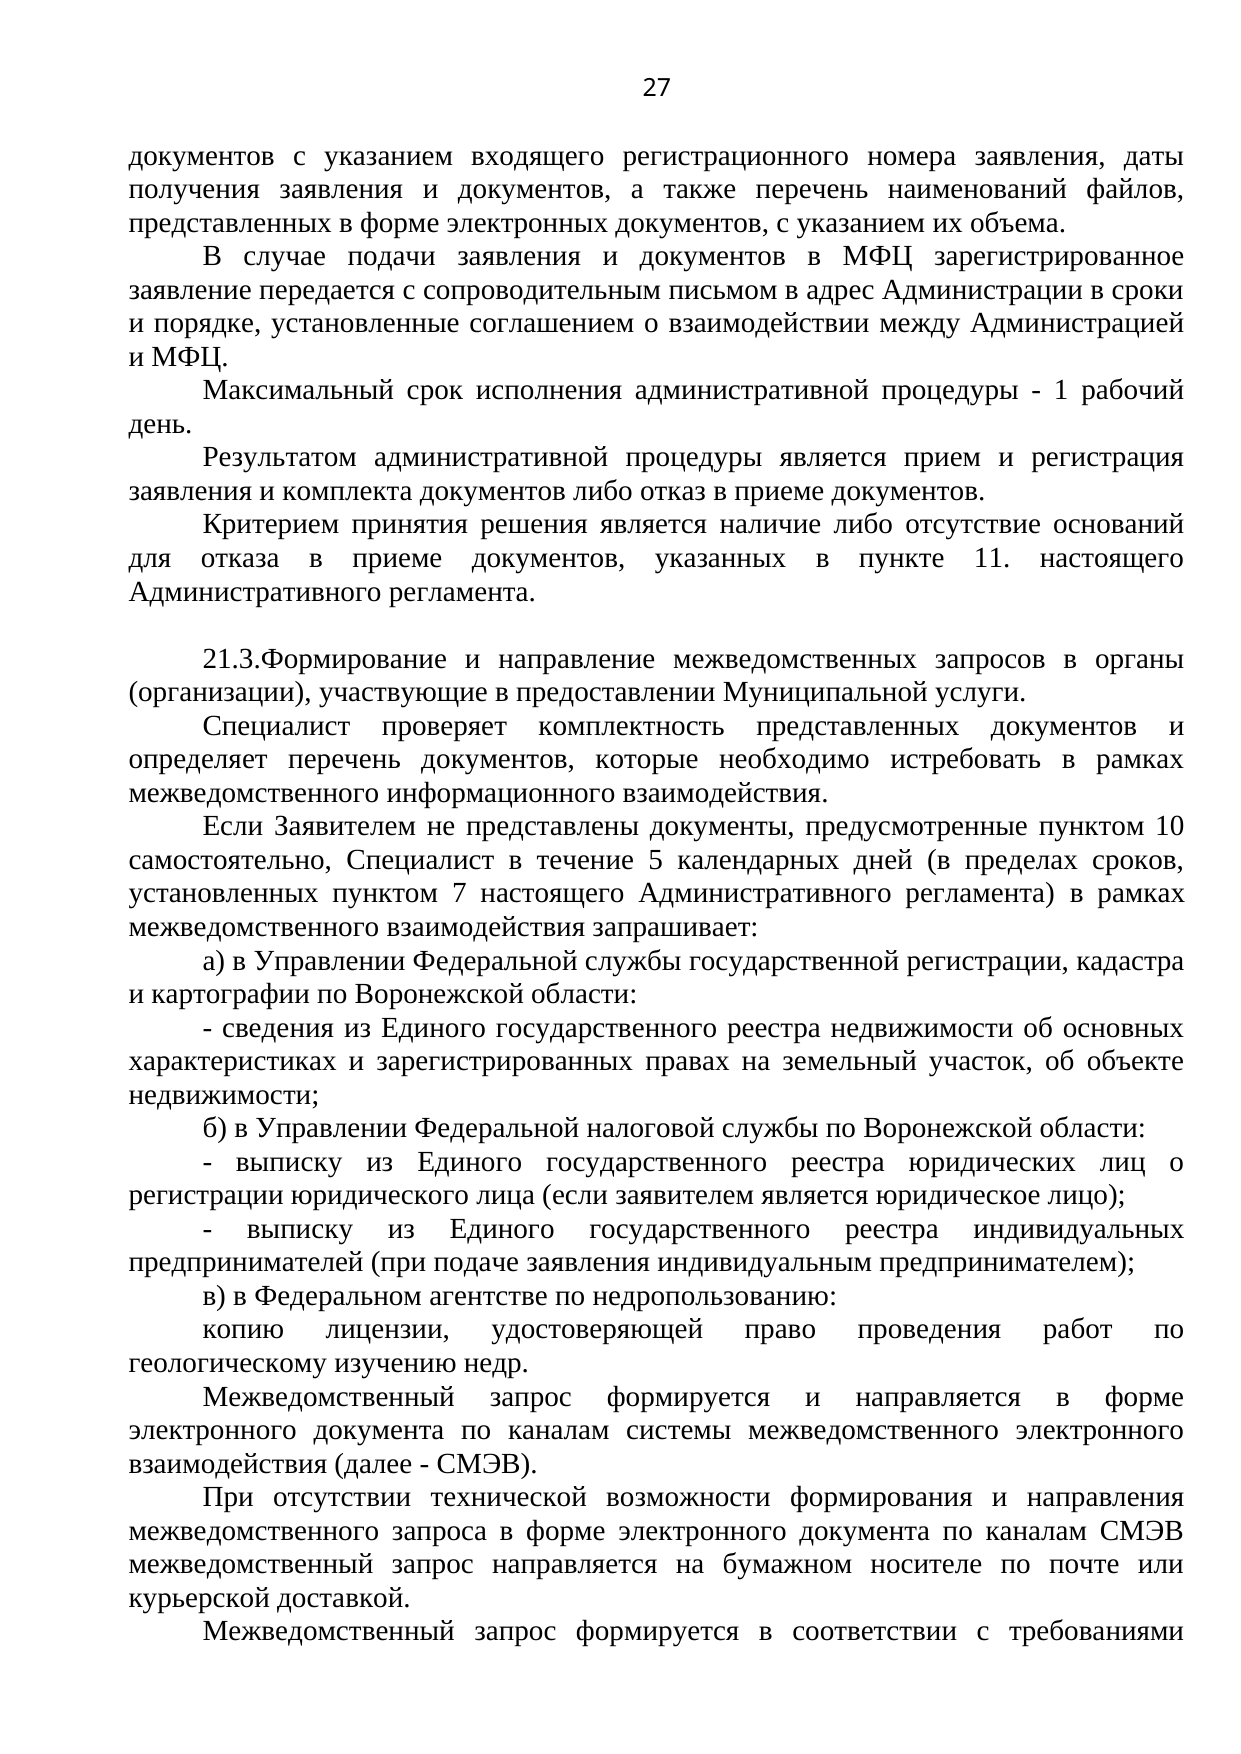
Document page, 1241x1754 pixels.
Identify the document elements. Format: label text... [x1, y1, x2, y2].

text - выписку из Единого государственного реестра юридических лиц о регистрации юридического лица (если заявителем является юридическое лицо); [128, 1144, 1185, 1211]
text - сведения из Единого государственного реестра недвижимости об основных характеристиках и зарегистрированных правах на земельный участок, об объекте недвижимости; [128, 1010, 1185, 1110]
text копию лицензии, удостоверяющей право проведения работ по геологическому изучению недр. [128, 1312, 1185, 1379]
text - выписку из Единого государственного реестра индивидуальных предпринимателей (при подаче заявления индивидуальным предпринимателем); [128, 1211, 1185, 1278]
text При отсутствии технической возможности формирования и направления межведомственного запроса в форме электронного документа по каналам СМЭВ межведомственный запрос направляется на бумажном носителе по почте или курьерской доставкой. [128, 1479, 1185, 1613]
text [128, 1613, 1185, 1647]
list В случае подачи заявления и документов в МФЦ зарегистрированное заявление передается с сопроводительным письмом в адрес Администрации в сроки и порядке, установленные соглашением о взаимодействии между Администрацией и МФЦ. [128, 238, 1185, 372]
list Специалист проверяет комплектность представленных документов и определяет перечень документов, которые необходимо истребовать в рамках межведомственного информационного взаимодействия. [128, 708, 1185, 808]
text Межведомственный запрос формируется и направляется в форме электронного документа по каналам системы межведомственного электронного взаимодействия (далее - СМЭВ). [128, 1379, 1185, 1479]
text в) в Федеральном агентстве по недропользованию: [128, 1278, 1185, 1312]
text Результатом административной процедуры является прием и регистрация заявления и комплекта документов либо отказ в приеме документов. [128, 439, 1185, 507]
text б) в Управлении Федеральной налоговой службы по Воронежской области: [128, 1110, 1185, 1144]
text а) в Управлении Федеральной службы государственной регистрации, кадастра и картографии по Воронежской области: [128, 943, 1185, 1010]
list Критерием принятия решения является наличие либо отсутствие оснований для отказа в приеме документов, указанных в пункте 11. настоящего Административного регламента. [128, 507, 1185, 607]
text Максимальный срок исполнения административной процедуры - 1 рабочий день. [128, 372, 1185, 439]
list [128, 138, 1185, 238]
text Если Заявителем не представлены документы, предусмотренные пунктом 10 самостоятельно, Специалист в течение 5 календарных дней (в пределах сроков, установленных пунктом 7 настоящего Административного регламента) в рамках межведомственного взаимодействия запрашивает: [128, 808, 1185, 943]
text 21.3.Формирование и направление межведомственных запросов в органы (организации), участвующие в предоставлении Муниципальной услуги. [128, 641, 1185, 708]
